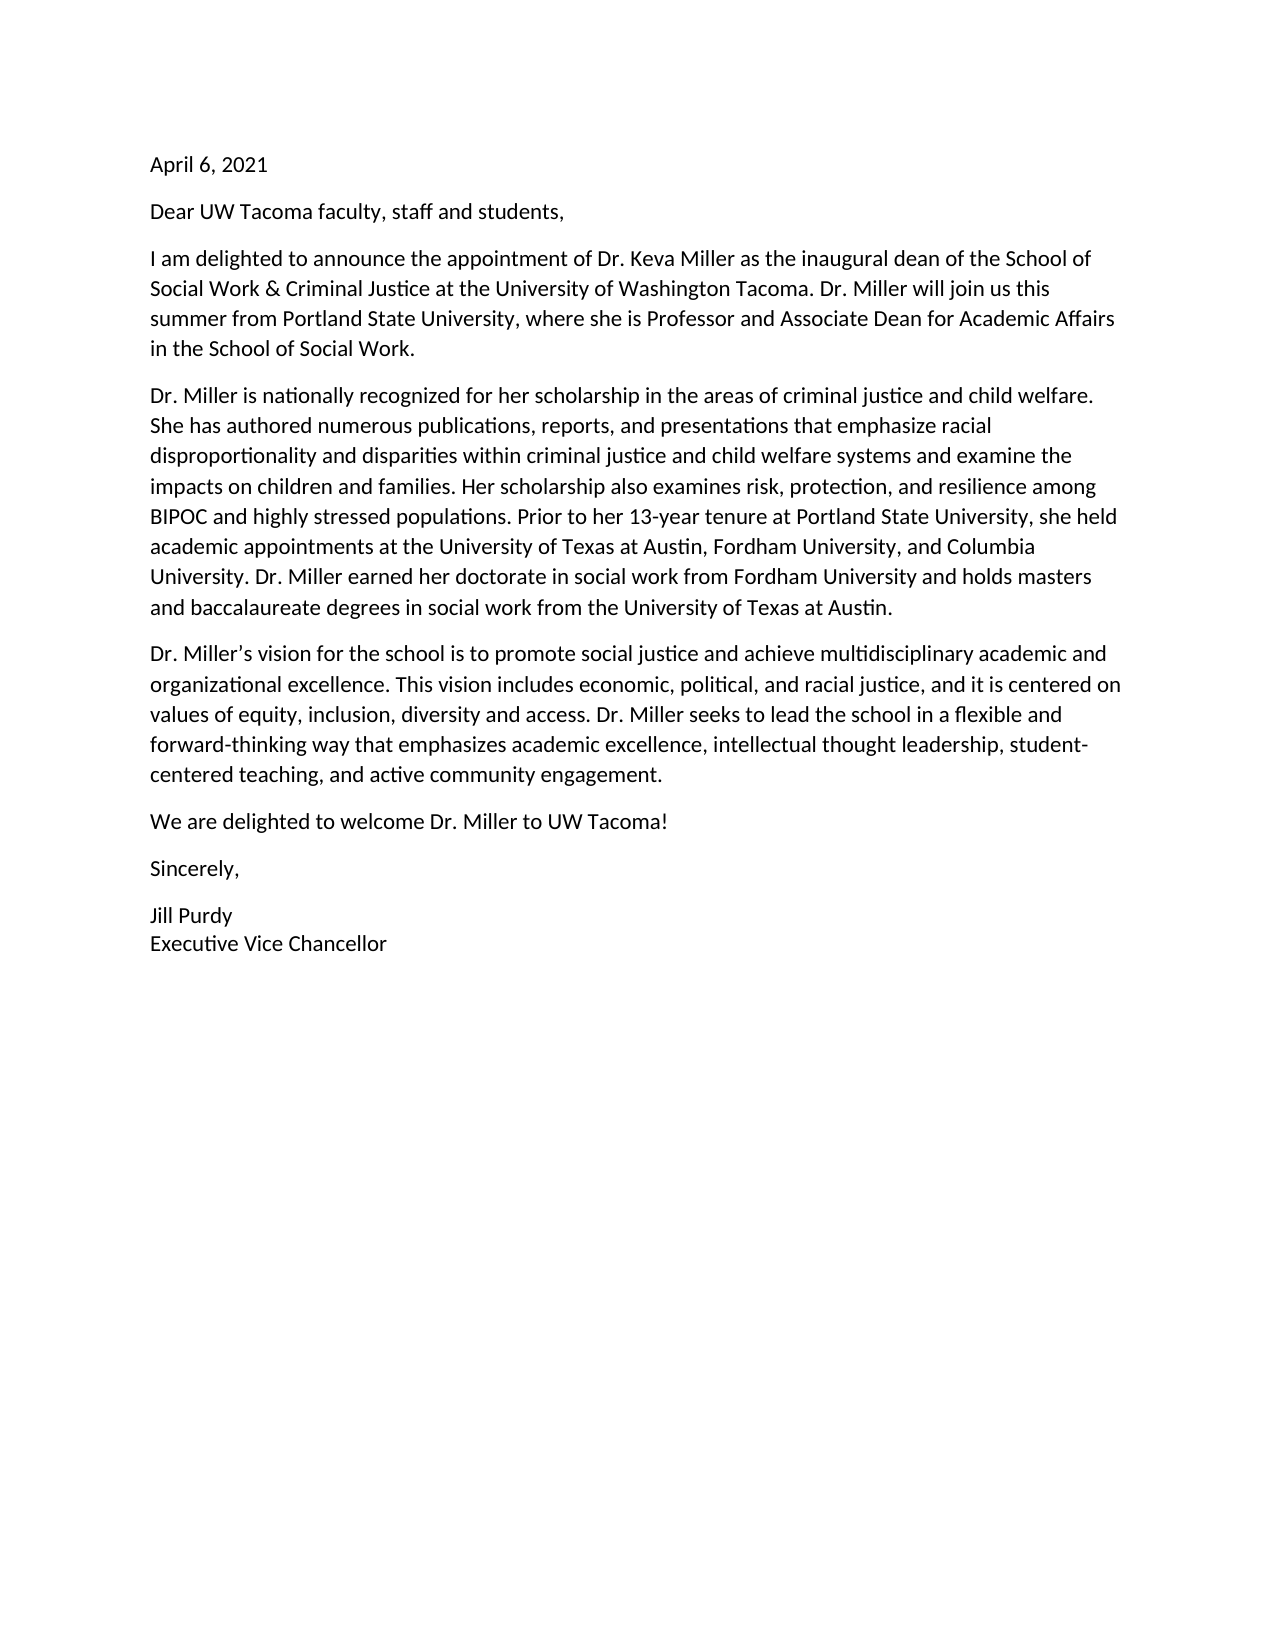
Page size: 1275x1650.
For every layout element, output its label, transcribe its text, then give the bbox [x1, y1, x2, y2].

text Sincerely, [150, 854, 1125, 882]
text Dr. Miller’s vision for the school is to promote social justice and achieve multidisciplinary academic and organizational excellence. This vision includes economic, political, and racial justice, and it is centered on values of equity, inclusion, diversity and access. Dr. Miller seeks to lead the school in a flexible and forward-thinking way that emphasizes academic excellence, intellectual thought leadership, student-centered teaching, and active community engagement. [150, 639, 1125, 788]
text Dear UW Tacoma faculty, staff and students, [150, 197, 1125, 225]
text Dr. Miller is nationally recognized for her scholarship in the areas of criminal justice and child welfare. She has authored numerous publications, reports, and presentations that emphasize racial disproportionality and disparities within criminal justice and child welfare systems and examine the impacts on children and families. Her scholarship also examines risk, protection, and resilience among BIPOC and highly stressed populations. Prior to her 13-year tenure at Portland State University, she held academic appointments at the University of Texas at Austin, Fordham University, and Columbia University. Dr. Miller earned her doctorate in social work from Fordham University and holds masters and baccalaureate degrees in social work from the University of Texas at Austin. [150, 381, 1125, 621]
text Executive Vice Chancellor [150, 929, 1125, 957]
text We are delighted to welcome Dr. Miller to UW Tacoma! [150, 807, 1125, 835]
text April 6, 2021 [150, 150, 1125, 178]
text Jill Purdy [150, 901, 1125, 929]
text I am delighted to announce the appointment of Dr. Keva Miller as the inaugural dean of the School of Social Work & Criminal Justice at the University of Washington Tacoma. Dr. Miller will join us this summer from Portland State University, where she is Professor and Associate Dean for Academic Affairs in the School of Social Work. [150, 244, 1125, 362]
